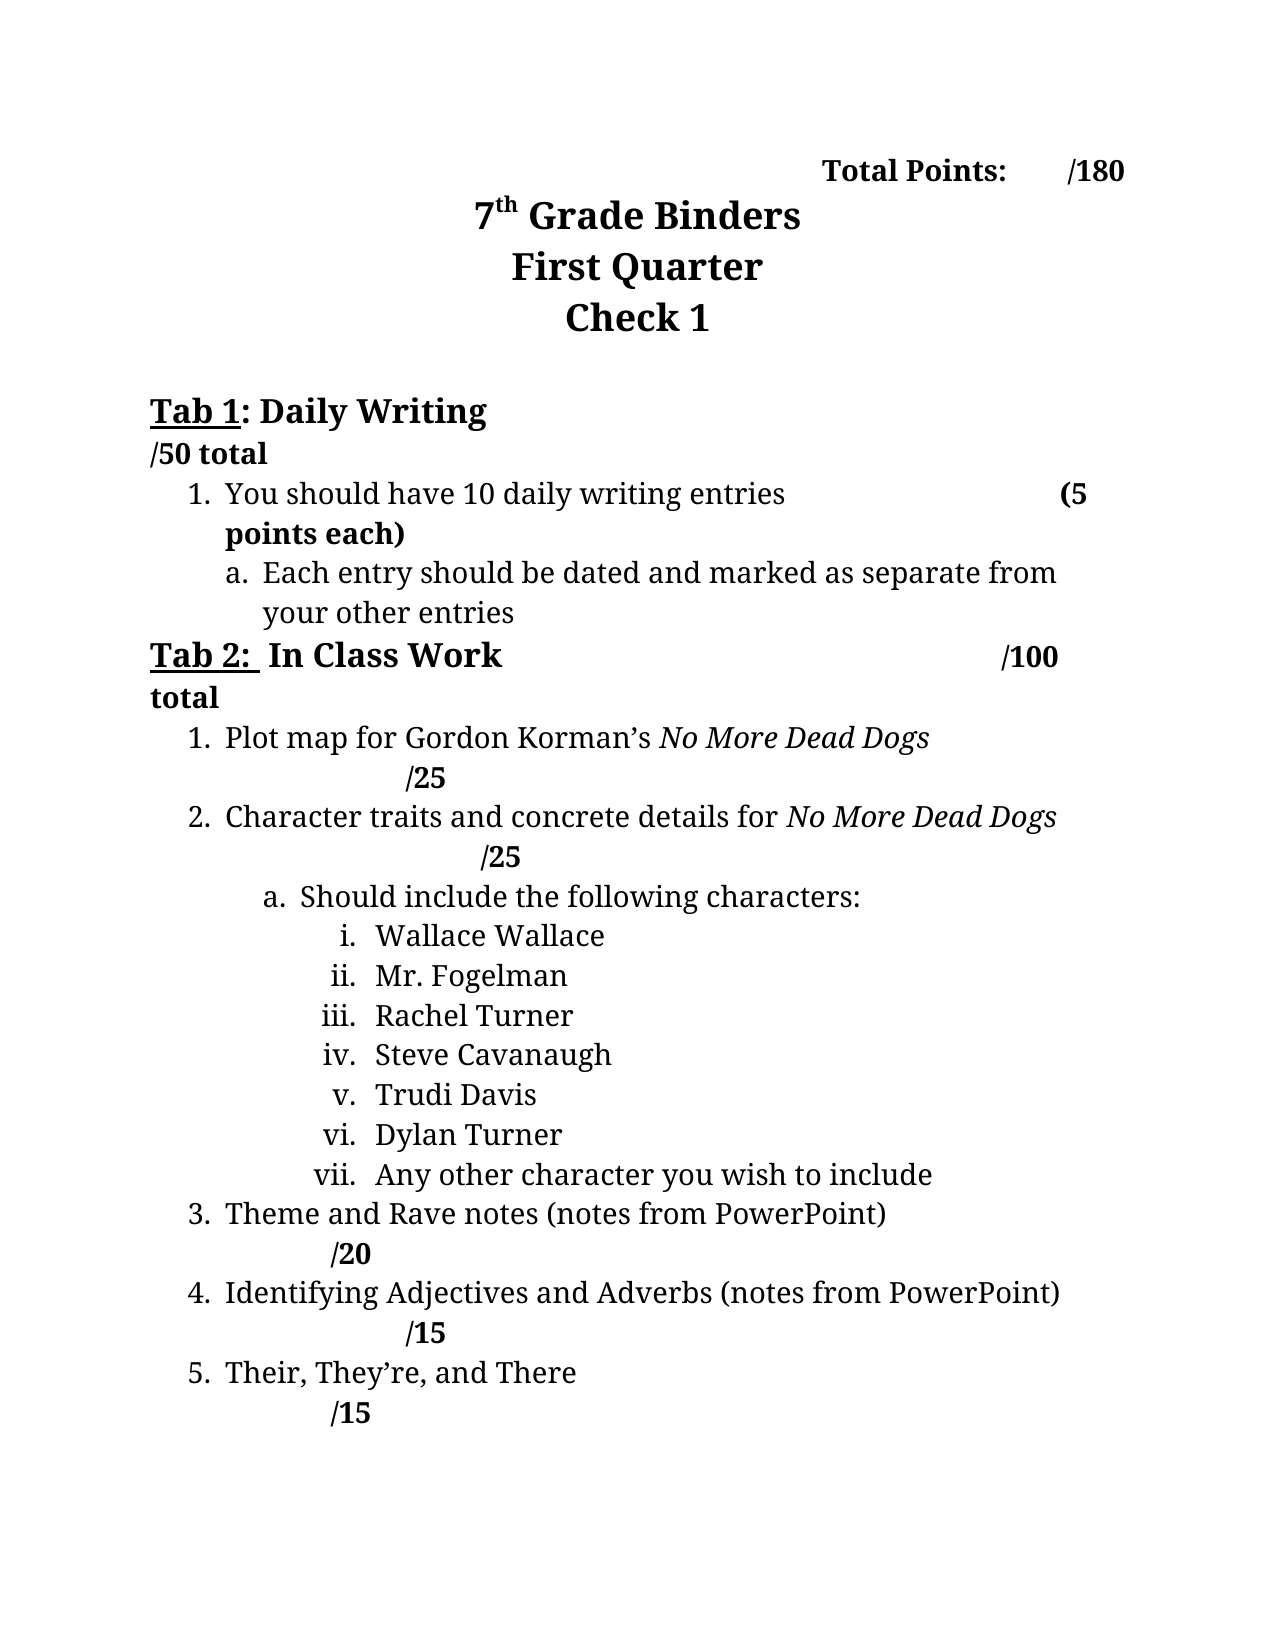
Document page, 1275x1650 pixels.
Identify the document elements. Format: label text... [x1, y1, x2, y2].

list Any other character you wish to include [356, 1154, 1125, 1193]
list Theme and Rave notes (notes from PowerPoint) /20 [187, 1193, 1125, 1273]
text Tab 1: Daily Writing /50 total [150, 388, 1125, 473]
text Tab 2: In Class Work /100 total [150, 632, 1125, 717]
list Character traits and concrete details for No More Dead Dogs /25 [187, 797, 1125, 876]
list Trudi Davis [356, 1074, 1125, 1114]
text 7th Grade Binders [150, 190, 1125, 241]
text First Quarter [150, 241, 1125, 292]
text Total Points: /180 [150, 150, 1125, 190]
list Steve Cavanaugh [356, 1035, 1125, 1074]
list Plot map for Gordon Korman’s No More Dead Dogs /25 [187, 717, 1125, 797]
list Mr. Fogelman [356, 955, 1125, 995]
text Check 1 [150, 292, 1125, 343]
list Identifying Adjectives and Adverbs (notes from PowerPoint) /15 [187, 1273, 1125, 1352]
list Wallace Wallace [356, 916, 1125, 955]
list You should have 10 daily writing entries (5 points each) [187, 473, 1125, 553]
list Each entry should be dated and marked as separate from your other entries [225, 553, 1125, 632]
list Should include the following characters: [262, 876, 1125, 916]
list Their, They’re, and There /15 [187, 1352, 1125, 1432]
list Dylan Turner [356, 1114, 1125, 1154]
list Rachel Turner [356, 995, 1125, 1035]
